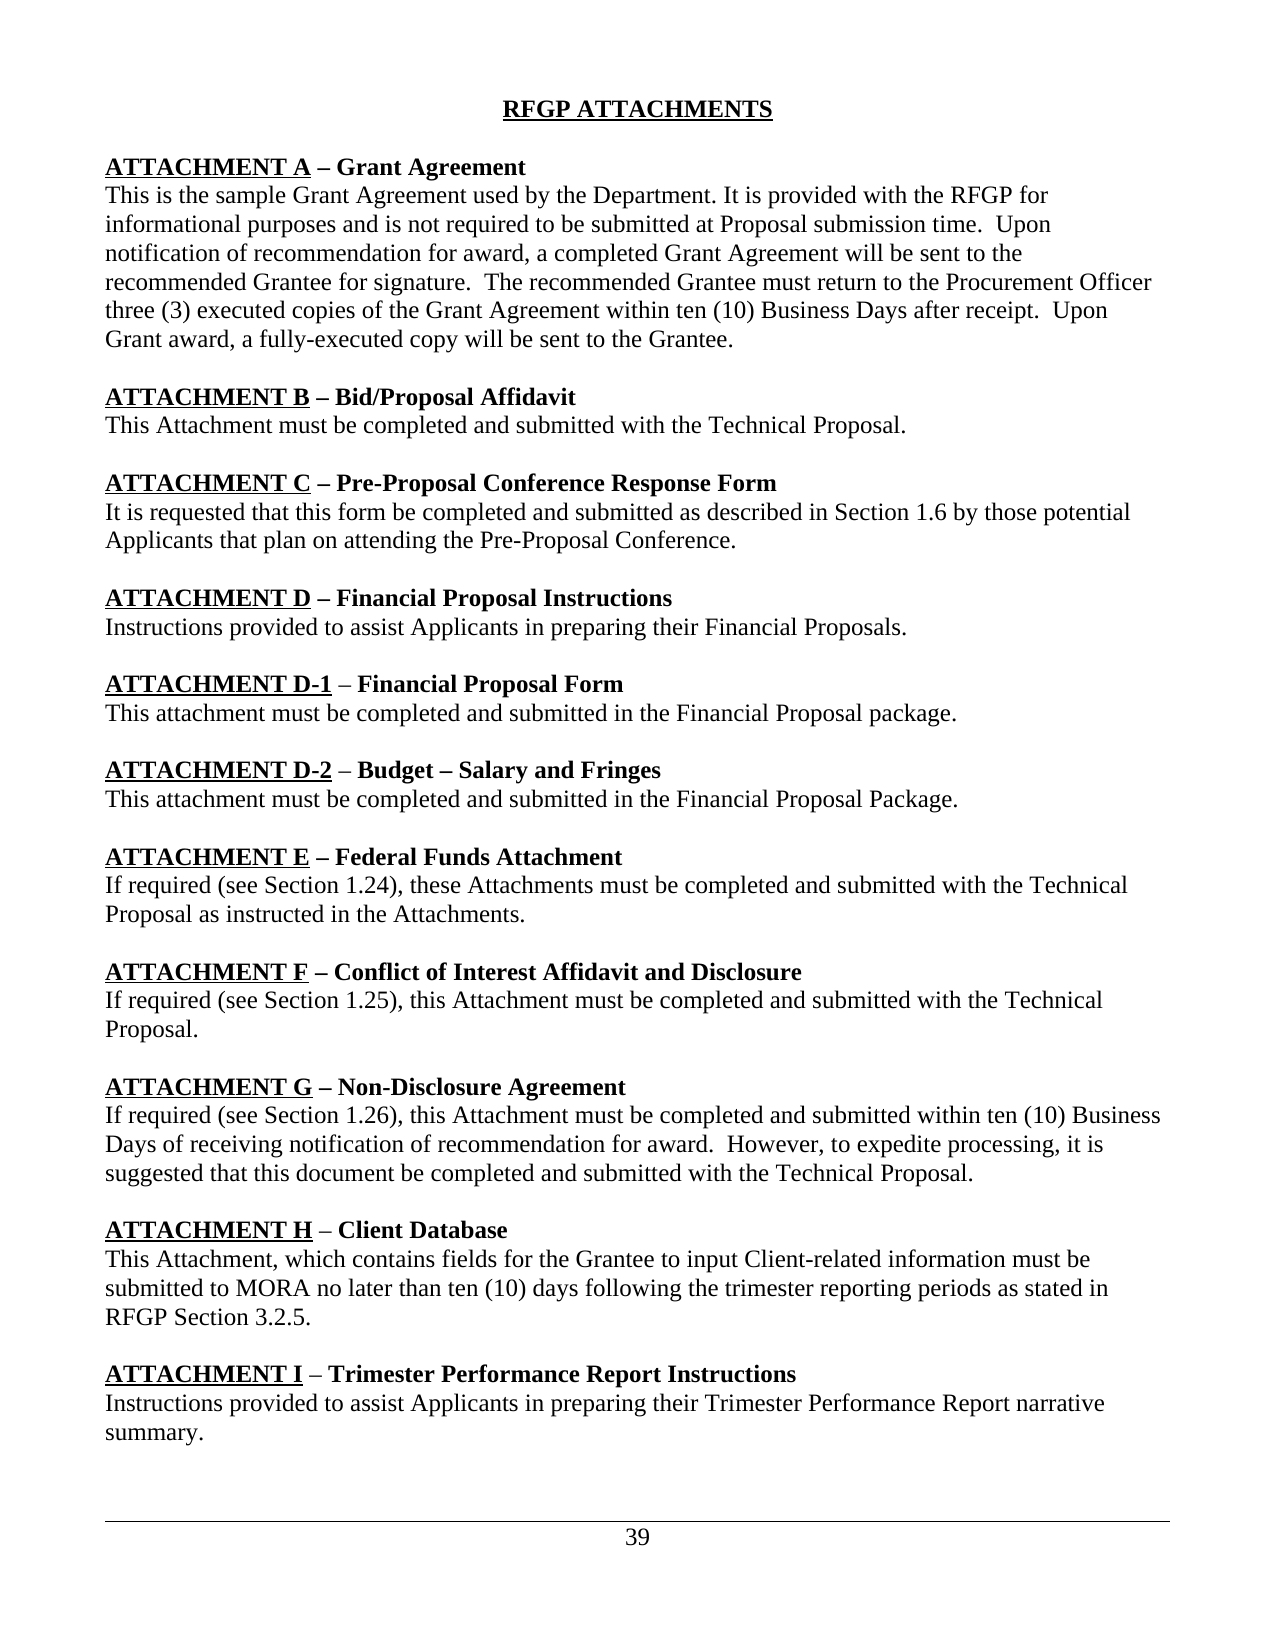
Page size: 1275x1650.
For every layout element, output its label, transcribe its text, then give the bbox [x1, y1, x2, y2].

text ATTACHMENT I – Trimester Performance Report Instructions [105, 1359, 1170, 1388]
text Instructions provided to assist Applicants in preparing their Trimester Performance Report narrative summary. [105, 1388, 1170, 1445]
text ATTACHMENT A – Grant Agreement [105, 152, 1170, 180]
text ATTACHMENT D-2 – Budget – Salary and Fringes [105, 755, 1170, 784]
text ATTACHMENT H – Client Database [105, 1215, 1170, 1244]
text If required (see Section 1.26), this Attachment must be completed and submitted within ten (10) Business Days of receiving notification of recommendation for award. However, to expedite processing, it is suggested that this document be completed and submitted with the Technical Proposal. [105, 1100, 1170, 1187]
text This Attachment, which contains fields for the Grantee to input Client-related information must be submitted to MORA no later than ten (10) days following the trimester reporting periods as stated in RFGP Section 3.2.5. [105, 1244, 1170, 1330]
text If required (see Section 1.25), this Attachment must be completed and submitted with the Technical Proposal. [105, 985, 1170, 1043]
text Instructions provided to assist Applicants in preparing their Financial Proposals. [105, 612, 1170, 640]
text This attachment must be completed and submitted in the Financial Proposal Package. [105, 784, 1170, 813]
text ATTACHMENT B – Bid/Proposal Affidavit [105, 382, 1170, 410]
text This attachment must be completed and submitted in the Financial Proposal package. [105, 698, 1170, 727]
text It is requested that this form be completed and submitted as described in Section 1.6 by those potential Applicants that plan on attending the Pre-Proposal Conference. [105, 497, 1170, 554]
text This is the sample Grant Agreement used by the Department. It is provided with the RFGP for informational purposes and is not required to be submitted at Proposal submission time. Upon notification of recommendation for award, a completed Grant Agreement will be sent to the recommended Grantee for signature. The recommended Grantee must return to the Procurement Officer three (3) executed copies of the Grant Agreement within ten (10) Business Days after receipt. Upon Grant award, a fully-executed copy will be sent to the Grantee. [105, 180, 1170, 353]
text ATTACHMENT F – Conflict of Interest Affidavit and Disclosure [105, 957, 1170, 985]
text ATTACHMENT D – Financial Proposal Instructions [105, 583, 1170, 612]
text This Attachment must be completed and submitted with the Technical Proposal. [105, 410, 1170, 439]
text ATTACHMENT E – Federal Funds Attachment [105, 842, 1170, 870]
subtitle RFGP ATTACHMENTS [105, 94, 1170, 123]
text ATTACHMENT D-1 – Financial Proposal Form [105, 669, 1170, 698]
text ATTACHMENT G – Non-Disclosure Agreement [105, 1072, 1170, 1100]
text If required (see Section 1.24), these Attachments must be completed and submitted with the Technical Proposal as instructed in the Attachments. [105, 870, 1170, 928]
text ATTACHMENT C – Pre-Proposal Conference Response Form [105, 468, 1170, 497]
